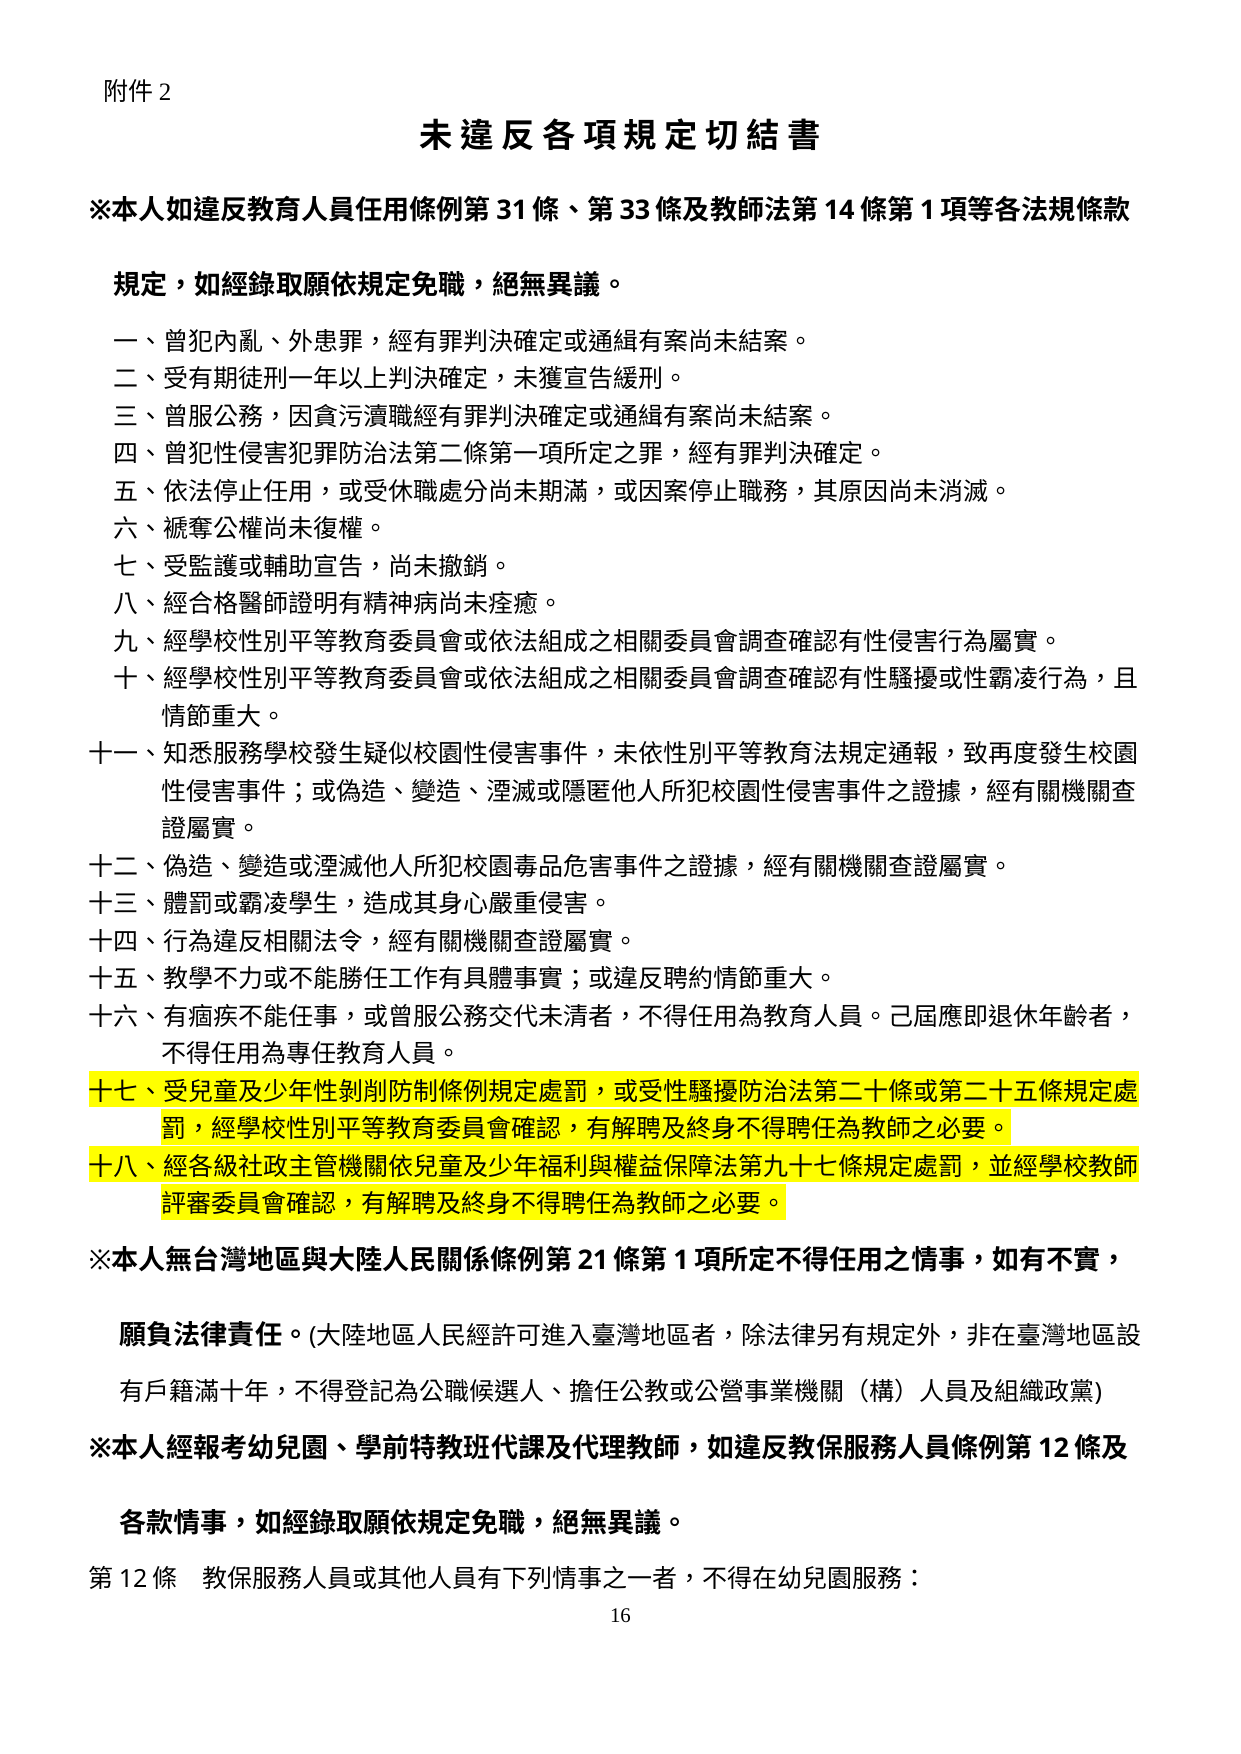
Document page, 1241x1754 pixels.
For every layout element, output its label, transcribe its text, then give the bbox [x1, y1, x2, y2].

text 九、經學校性別平等教育委員會或依法組成之相關委員會調查確認有性侵害行為屬實。 [89, 621, 1152, 658]
text 八、經合格醫師證明有精神病尚未痊癒。 [89, 583, 1152, 621]
text 三、曾服公務，因貪污瀆職經有罪判決確定或通緝有案尚未結案。 [89, 396, 1152, 433]
text 一、曾犯內亂、外患罪，經有罪判決確定或通緝有案尚未結案。 [89, 321, 1152, 358]
text 十四、行為違反相關法令，經有關機關查證屬實。 [89, 921, 1152, 958]
text 未 違 反 各 項 規 定 切 結 書 [89, 96, 1152, 171]
text 十、經學校性別平等教育委員會或依法組成之相關委員會調查確認有性騷擾或性霸凌行為，且情節重大。 [114, 658, 1152, 733]
text ※本人如違反教育人員任用條例第31條、第33條及教師法第14條第1項等各法規條款規定，如經錄取願依規定免職，絕無異議。 [89, 171, 1152, 321]
text 六、褫奪公權尚未復權。 [89, 508, 1152, 546]
text 十八、經各級社政主管機關依兒童及少年福利與權益保障法第九十七條規定處罰，並經學校教師評審委員會確認，有解聘及終身不得聘任為教師之必要。 [89, 1146, 1152, 1221]
text 五、依法停止任用，或受休職處分尚未期滿，或因案停止職務，其原因尚未消滅。 [89, 471, 1152, 508]
text 七、受監護或輔助宣告，尚未撤銷。 [89, 546, 1152, 583]
text 十一、知悉服務學校發生疑似校園性侵害事件，未依性別平等教育法規定通報，致再度發生校園性侵害事件；或偽造、變造、湮滅或隱匿他人所犯校園性侵害事件之證據，經有關機關查證屬實。 [89, 733, 1152, 846]
text 二、受有期徒刑一年以上判決確定，未獲宣告緩刑。 [89, 358, 1152, 396]
text 十六、有痼疾不能任事，或曾服公務交代未清者，不得任用為教育人員。己屆應即退休年齡者，不得任用為專任教育人員。 [89, 996, 1152, 1071]
text 十二、偽造、變造或湮滅他人所犯校園毒品危害事件之證據，經有關機關查證屬實。 [89, 846, 1152, 883]
text ※本人經報考幼兒園、學前特教班代課及代理教師，如違反教保服務人員條例第12條及各款情事，如經錄取願依規定免職，絕無異議。 [89, 1408, 1152, 1558]
text 十三、體罰或霸凌學生，造成其身心嚴重侵害。 [89, 883, 1152, 921]
text 第12條 教保服務人員或其他人員有下列情事之一者，不得在幼兒園服務： [89, 1558, 1152, 1596]
text 十七、受兒童及少年性剝削防制條例規定處罰，或受性騷擾防治法第二十條或第二十五條規定處罰，經學校性別平等教育委員會確認，有解聘及終身不得聘任為教師之必要。 [89, 1071, 1152, 1146]
text 四、曾犯性侵害犯罪防治法第二條第一項所定之罪，經有罪判決確定。 [89, 433, 1152, 471]
text 十五、教學不力或不能勝任工作有具體事實；或違反聘約情節重大。 [89, 958, 1152, 996]
text ※本人無台灣地區與大陸人民關係條例第21條第1項所定不得任用之情事，如有不實，願負法律責任。(大陸地區人民經許可進入臺灣地區者，除法律另有規定外，非在臺灣地區設有戶籍滿十年，不得登記為公職候選人、擔任公教或公營事業機關（構）人員及組織政黨) [89, 1221, 1152, 1408]
